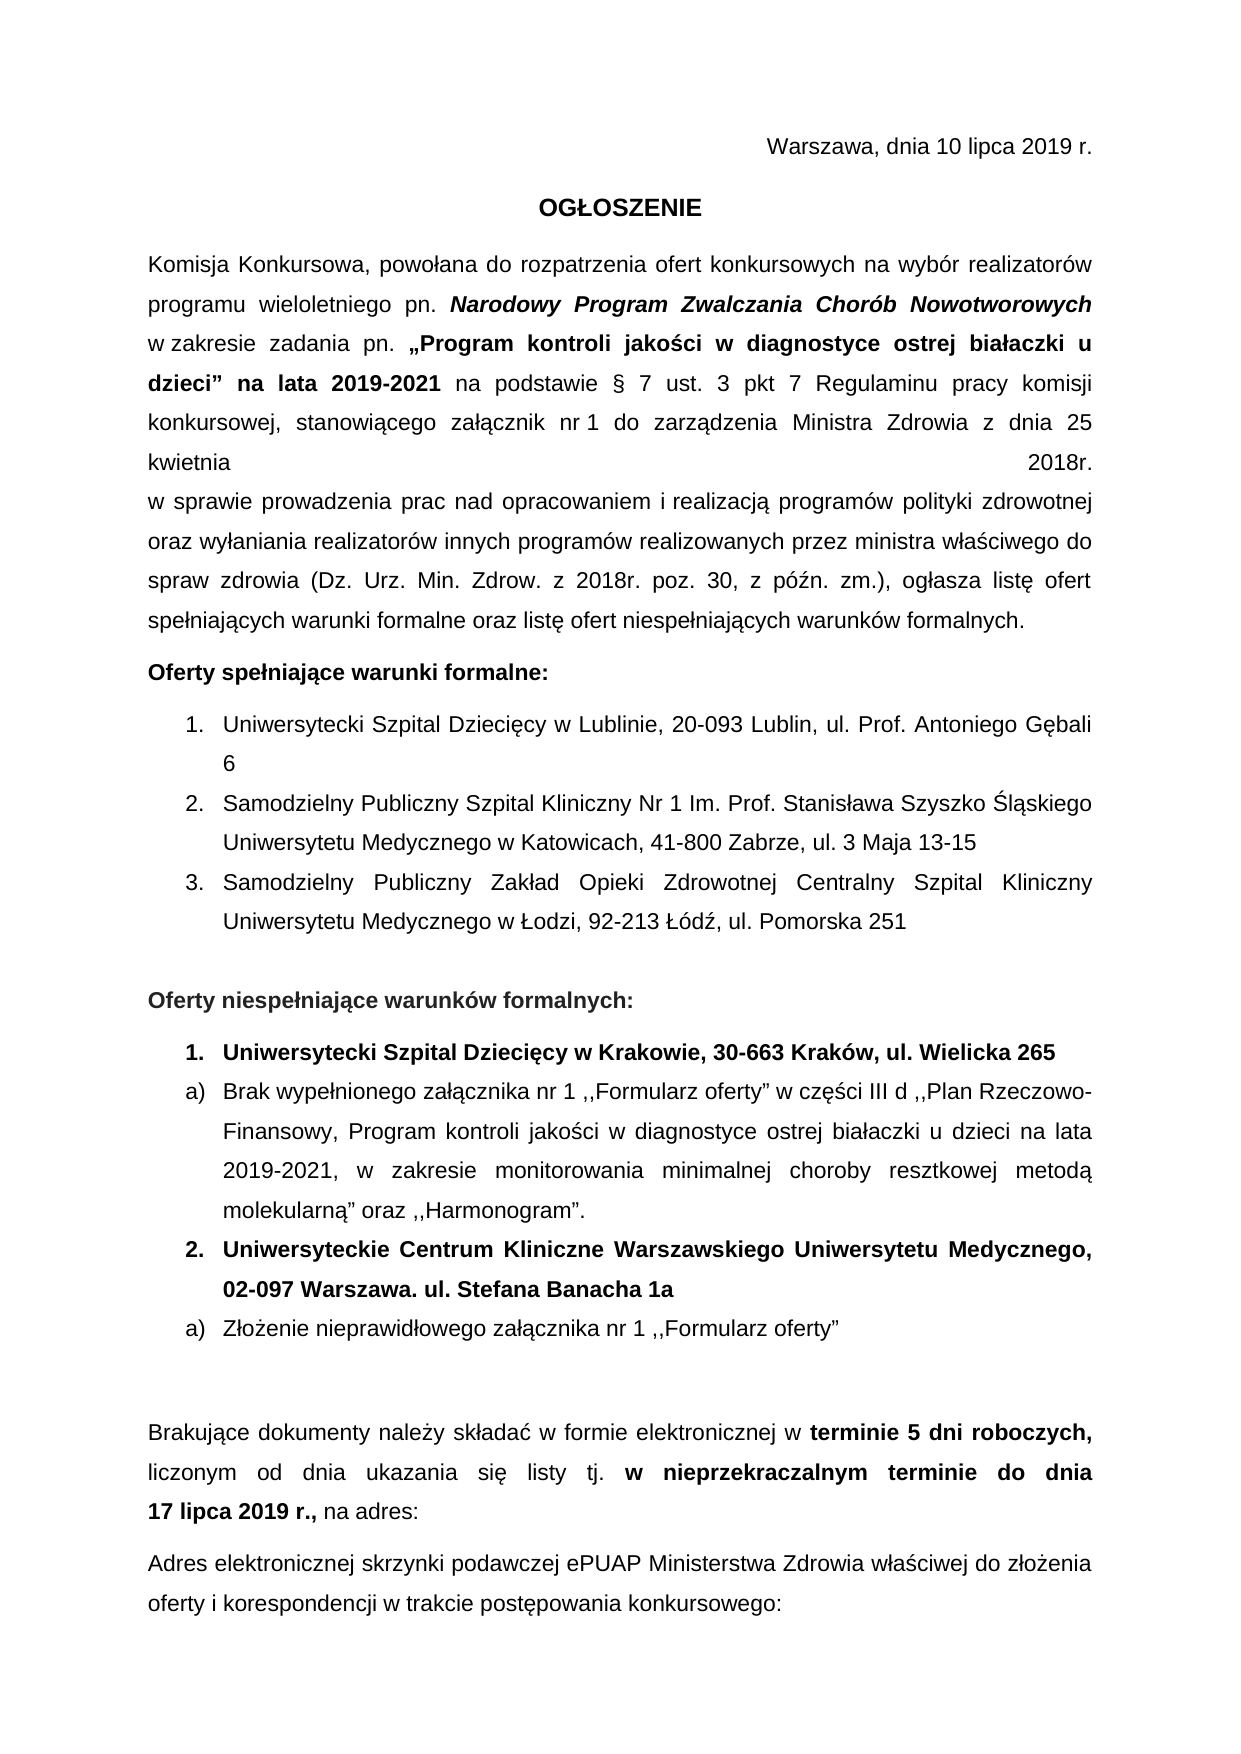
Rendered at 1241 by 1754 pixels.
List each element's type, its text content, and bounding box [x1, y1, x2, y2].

list Uniwersytecki Szpital Dziecięcy w Krakowie, 30-663 Kraków, ul. Wielicka 265 [185, 1039, 1093, 1065]
list Brak wypełnionego załącznika nr 1 ,,Formularz oferty” w części III d ,,Plan Rzeczowo-Finansowy, Program kontroli jakości w diagnostyce ostrej białaczki u dzieci na lata 2019-2021, w zakresie monitorowania minimalnej choroby resztkowej metodą molekularną” oraz ,,Harmonogram”. [185, 1078, 1093, 1223]
list Samodzielny Publiczny Szpital Kliniczny Nr 1 Im. Prof. Stanisława Szyszko Śląskiego Uniwersytetu Medycznego w Katowicach, 41-800 Zabrze, ul. 3 Maja 13-15 [185, 789, 1093, 855]
text Komisja Konkursowa, powołana do rozpatrzenia ofert konkursowych na wybór realizatorów programu wieloletniego pn. Narodowy Program Zwalczania Chorób Nowotworowych w zakresie zadania pn. „Program kontroli jakości w diagnostyce ostrej białaczki u dzieci” na lata 2019-2021 na podstawie § 7 ust. 3 pkt 7 Regulaminu pracy komisji konkursowej, stanowiącego załącznik nr 1 do zarządzenia Ministra Zdrowia z dnia 25 kwietnia 2018r. w sprawie prowadzenia prac nad opracowaniem i realizacją programów polityki zdrowotnej oraz wyłaniania realizatorów innych programów realizowanych przez ministra właściwego do spraw zdrowia (Dz. Urz. Min. Zdrow. z 2018r. poz. 30, z późn. zm.), ogłasza listę ofert spełniających warunki formalne oraz listę ofert niespełniających warunków formalnych. [148, 251, 1093, 633]
list Złożenie nieprawidłowego załącznika nr 1 ,,Formularz oferty” [185, 1315, 1093, 1342]
list Samodzielny Publiczny Zakład Opieki Zdrowotnej Centralny Szpital Kliniczny Uniwersytetu Medycznego w Łodzi, 92-213 Łódź, ul. Pomorska 251 [185, 868, 1093, 934]
text Oferty spełniające warunki formalne: [148, 658, 1093, 685]
list Uniwersyteckie Centrum Kliniczne Warszawskiego Uniwersytetu Medycznego, 02-097 Warszawa. ul. Stefana Banacha 1a [185, 1236, 1093, 1302]
list Uniwersytecki Szpital Dziecięcy w Lublinie, 20-093 Lublin, ul. Prof. Antoniego Gębali 6 [185, 711, 1093, 776]
text Adres elektronicznej skrzynki podawczej ePUAP Ministerstwa Zdrowia właściwej do złożenia oferty i korespondencji w trakcie postępowania konkursowego: [148, 1550, 1093, 1616]
text Brakujące dokumenty należy składać w formie elektronicznej w terminie 5 dni roboczych, liczonym od dnia ukazania się listy tj. w nieprzekraczalnym terminie do dnia 17 lipca 2019 r., na adres: [148, 1419, 1093, 1524]
text Oferty niespełniające warunków formalnych: [148, 987, 1093, 1013]
text Warszawa, dnia 10 lipca 2019 r. [148, 133, 1093, 159]
text OGŁOSZENIE [148, 193, 1093, 222]
